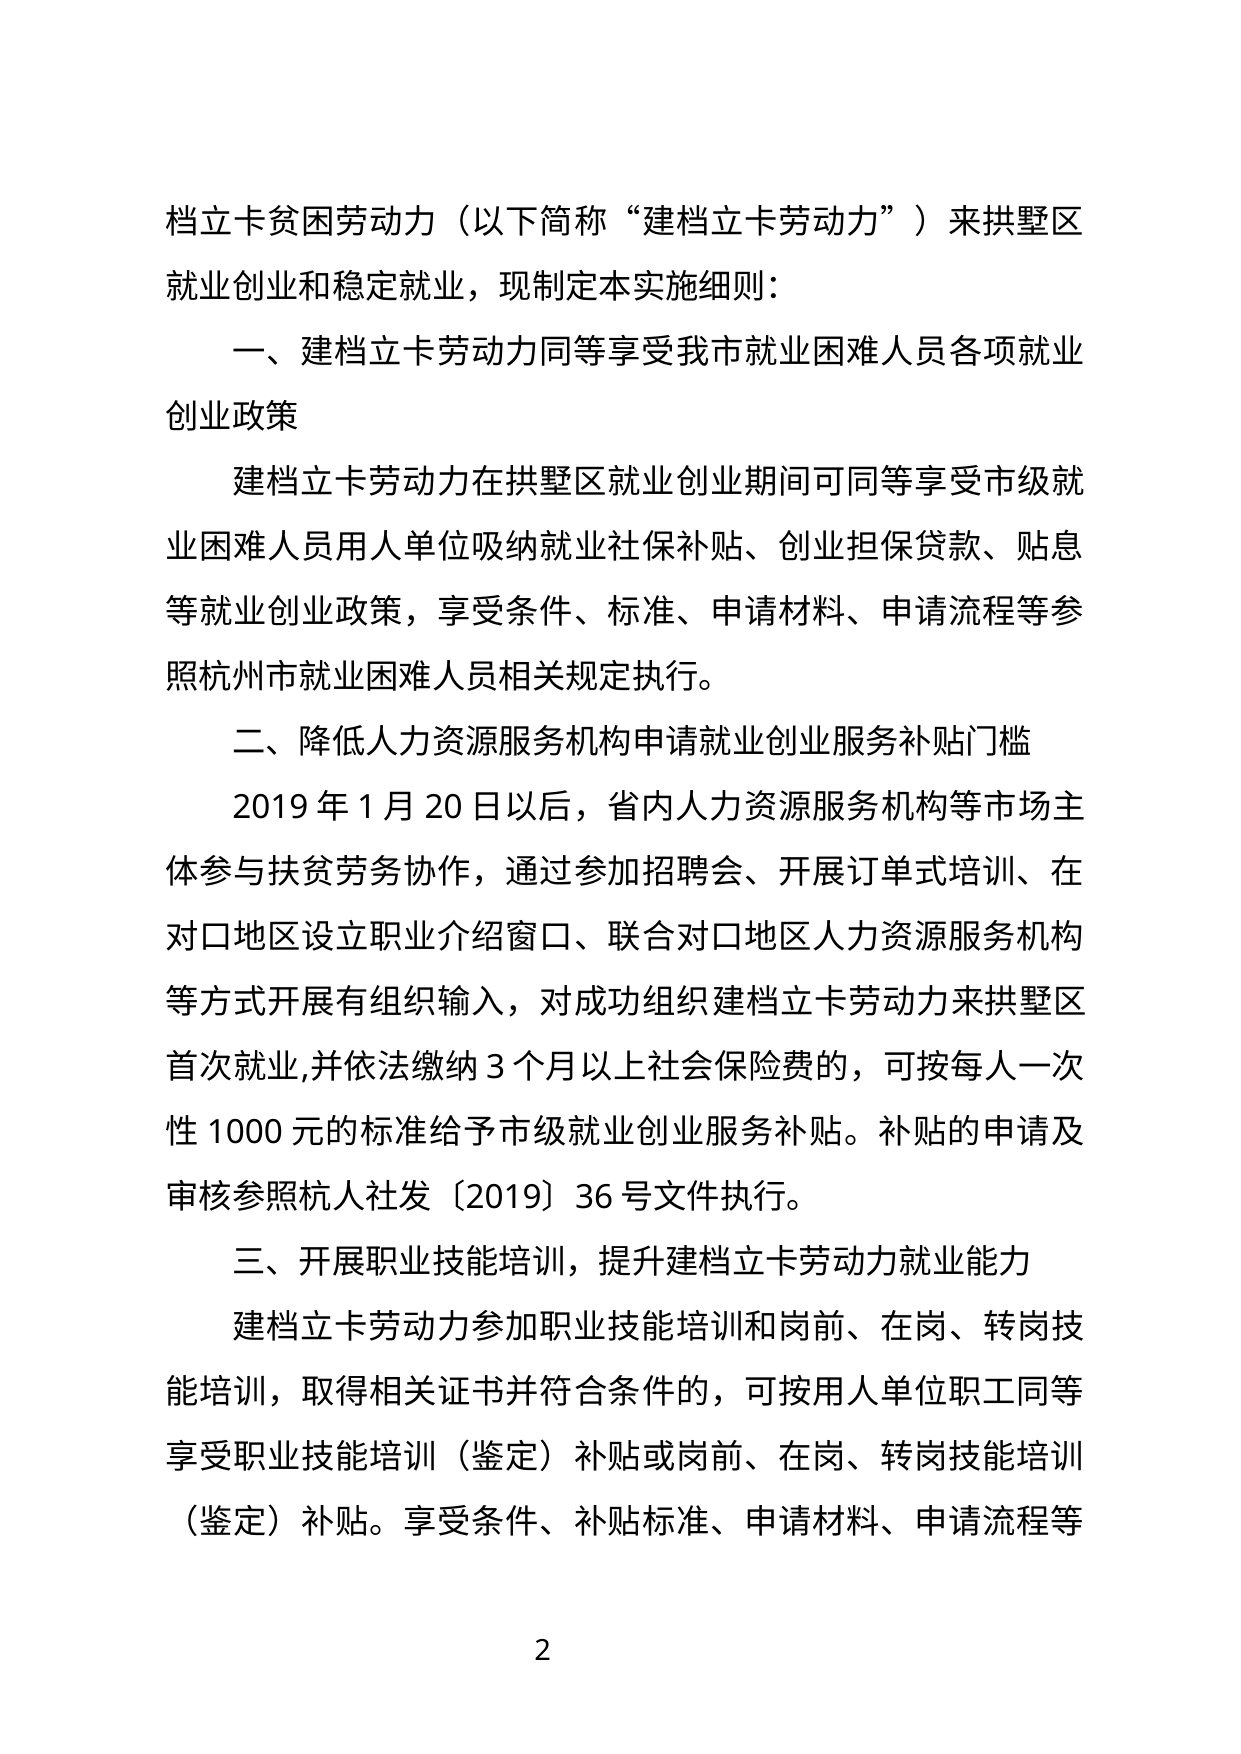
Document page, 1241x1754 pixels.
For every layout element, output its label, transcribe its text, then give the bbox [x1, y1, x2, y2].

text 二、降低人力资源服务机构申请就业创业服务补贴门槛 [165, 706, 1087, 771]
text 2019年1月20日以后，省内人力资源服务机构等市场主体参与扶贫劳务协作，通过参加招聘会、开展订单式培训、在对口地区设立职业介绍窗口、联合对口地区人力资源服务机构等方式开展有组织输入，对成功组织建档立卡劳动力来拱墅区首次就业,并依法缴纳3个月以上社会保险费的，可按每人一次性1000元的标准给予市级就业创业服务补贴。补贴的申请及审核参照杭人社发〔2019〕36号文件执行。 [165, 771, 1087, 1226]
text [165, 186, 1087, 316]
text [165, 1291, 1087, 1551]
text 一、建档立卡劳动力同等享受我市就业困难人员各项就业创业政策 [165, 316, 1087, 446]
text 建档立卡劳动力在拱墅区就业创业期间可同等享受市级就业困难人员用人单位吸纳就业社保补贴、创业担保贷款、贴息等就业创业政策，享受条件、标准、申请材料、申请流程等参照杭州市就业困难人员相关规定执行。 [165, 446, 1087, 706]
text 三、开展职业技能培训，提升建档立卡劳动力就业能力 [165, 1226, 1087, 1291]
